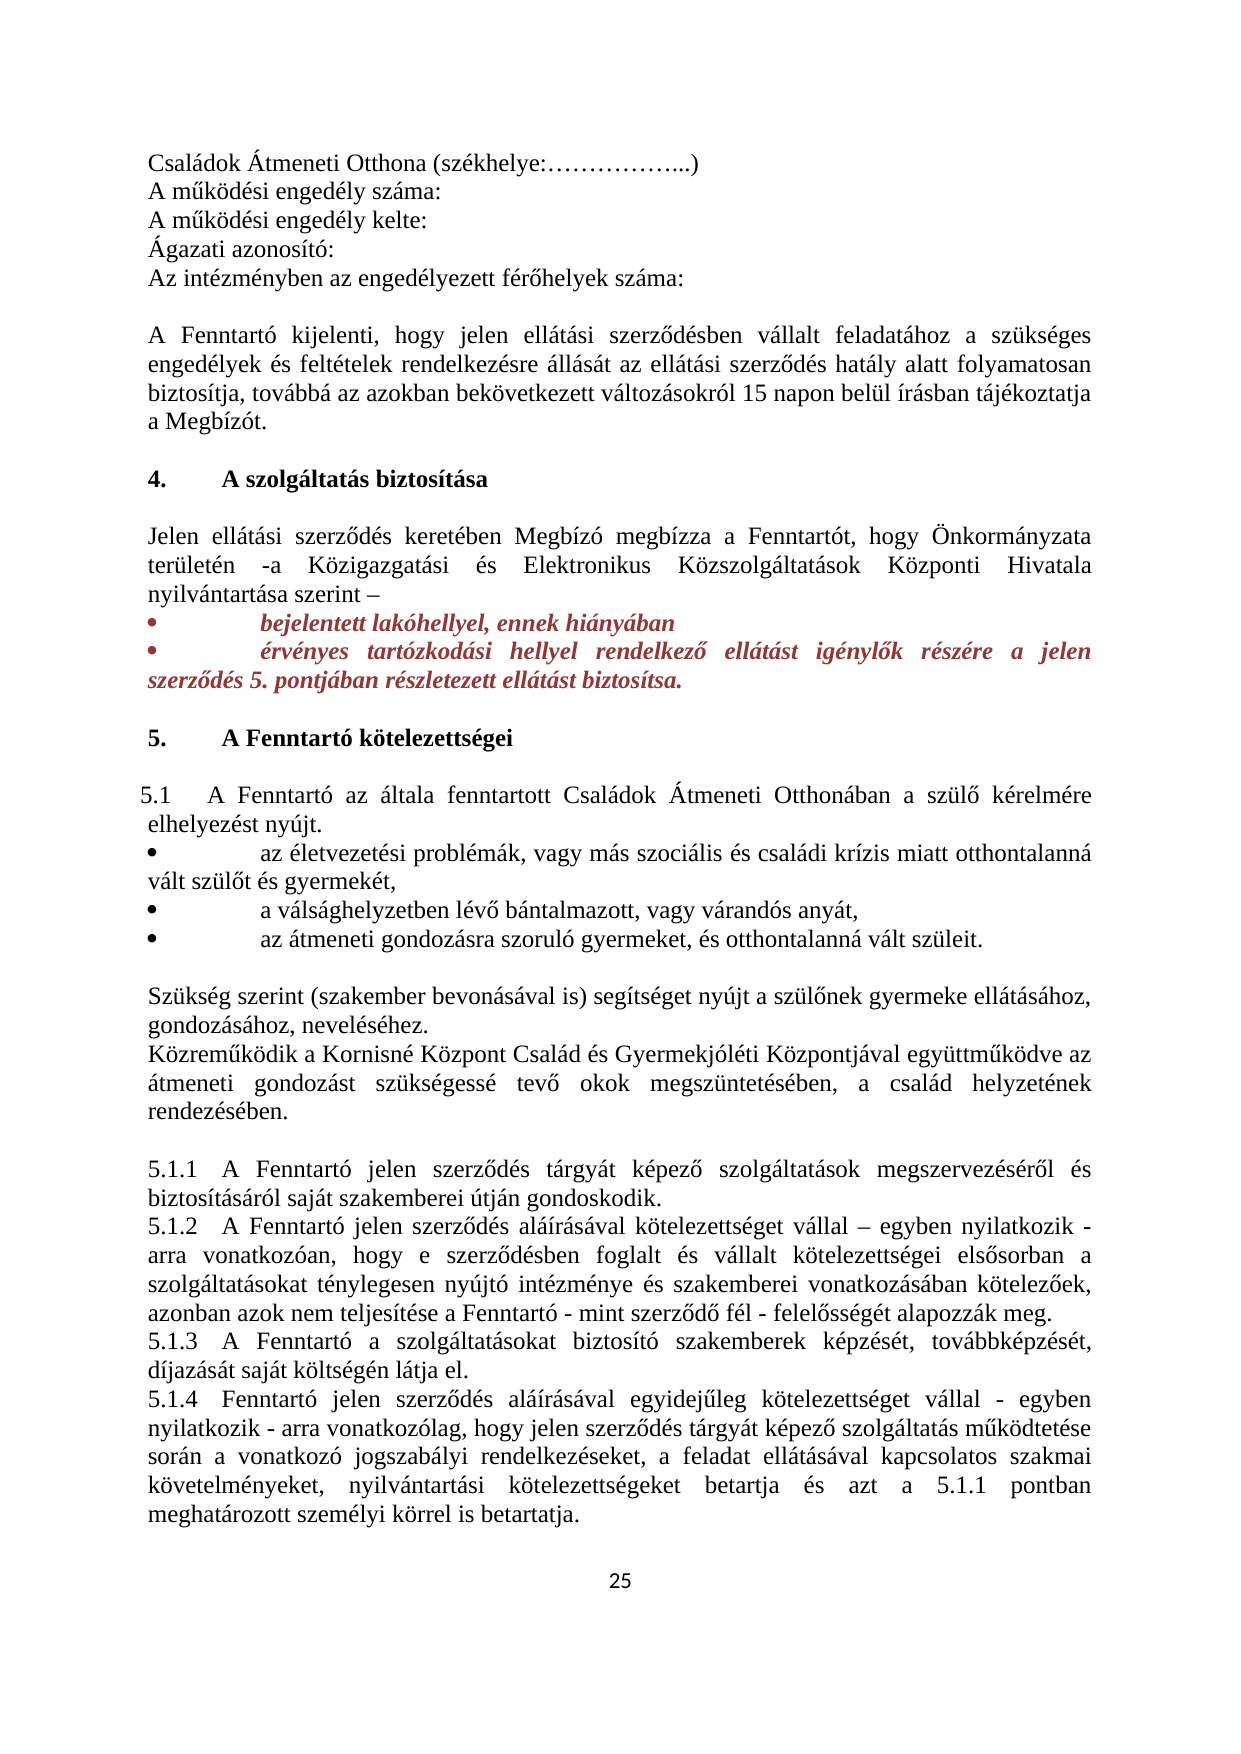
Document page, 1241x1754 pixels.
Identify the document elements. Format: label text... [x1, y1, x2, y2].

text Szükség szerint (szakember bevonásával is) segítséget nyújt a szülőnek gyermeke ellátásához, gondozásához, neveléséhez. [148, 981, 1092, 1039]
text 5.1.4 Fenntartó jelen szerződés aláírásával egyidejűleg kötelezettséget vállal - egyben nyilatkozik - arra vonatkozólag, hogy jelen szerződés tárgyát képező szolgáltatás működtetése során a vonatkozó jogszabályi rendelkezéseket, a feladat ellátásával kapcsolatos szakmai követelményeket, nyilvántartási kötelezettségeket betartja és azt a 5.1.1 pontban meghatározott személyi körrel is betartatja. [148, 1384, 1092, 1528]
text 5.1.3 A Fenntartó a szolgáltatásokat biztosító szakemberek képzését, továbbképzését, díjazását saját költségén látja el. [148, 1326, 1092, 1384]
text Az intézményben az engedélyezett férőhelyek száma: [148, 263, 1092, 291]
subtitle érvényes tartózkodási hellyel rendelkező ellátást igénylők részére a jelen szerződés 5. pontjában részletezett ellátást biztosítsa. [148, 636, 1092, 694]
text A Fenntartó kijelenti, hogy jelen ellátási szerződésben vállalt feladatához a szükséges engedélyek és feltételek rendelkezésre állását az ellátási szerződés hatály alatt folyamatosan biztosítja, továbbá az azokban bekövetkezett változásokról 15 napon belül írásban tájékoztatja a Megbízót. [148, 320, 1092, 435]
text Közreműködik a Kornisné Központ Család és Gyermekjóléti Központjával együttműködve az átmeneti gondozást szükségessé tevő okok megszüntetésében, a család helyzetének rendezésében. [148, 1039, 1092, 1125]
list A Fenntartó az általa fenntartott Családok Átmeneti Otthonában a szülő kérelmére elhelyezést nyújt. [140, 780, 1092, 838]
list az átmeneti gondozásra szoruló gyermeket, és otthontalanná vált szüleit. [148, 924, 1092, 953]
list A szolgáltatás biztosítása [148, 464, 1092, 493]
text A működési engedély száma: [148, 176, 1092, 205]
list A Fenntartó kötelezettségei [148, 723, 1092, 751]
list a válsághelyzetben lévő bántalmazott, vagy várandós anyát, [148, 895, 1092, 924]
text Jelen ellátási szerződés keretében Megbízó megbízza a Fenntartót, hogy Önkormányzata területén -a Közigazgatási és Elektronikus Közszolgáltatások Központi Hivatala nyilvántartása szerint – [148, 521, 1092, 608]
text Családok Átmeneti Otthona (székhelye:……………...) [148, 148, 1092, 176]
subtitle bejelentett lakóhellyel, ennek hiányában [148, 608, 1092, 636]
text A működési engedély kelte: [148, 205, 1092, 234]
text Ágazati azonosító: [148, 234, 1092, 263]
list az életvezetési problémák, vagy más szociális és családi krízis miatt otthontalanná vált szülőt és gyermekét, [148, 838, 1092, 895]
text 5.1.1 A Fenntartó jelen szerződés tárgyát képező szolgáltatások megszervezéséről és biztosításáról saját szakemberei útján gondoskodik. [148, 1154, 1092, 1211]
text 5.1.2 A Fenntartó jelen szerződés aláírásával kötelezettséget vállal – egyben nyilatkozik - arra vonatkozóan, hogy e szerződésben foglalt és vállalt kötelezettségei elsősorban a szolgáltatásokat ténylegesen nyújtó intézménye és szakemberei vonatkozásában kötelezőek, azonban azok nem teljesítése a Fenntartó - mint szerződő fél - felelősségét alapozzák meg. [148, 1211, 1092, 1326]
